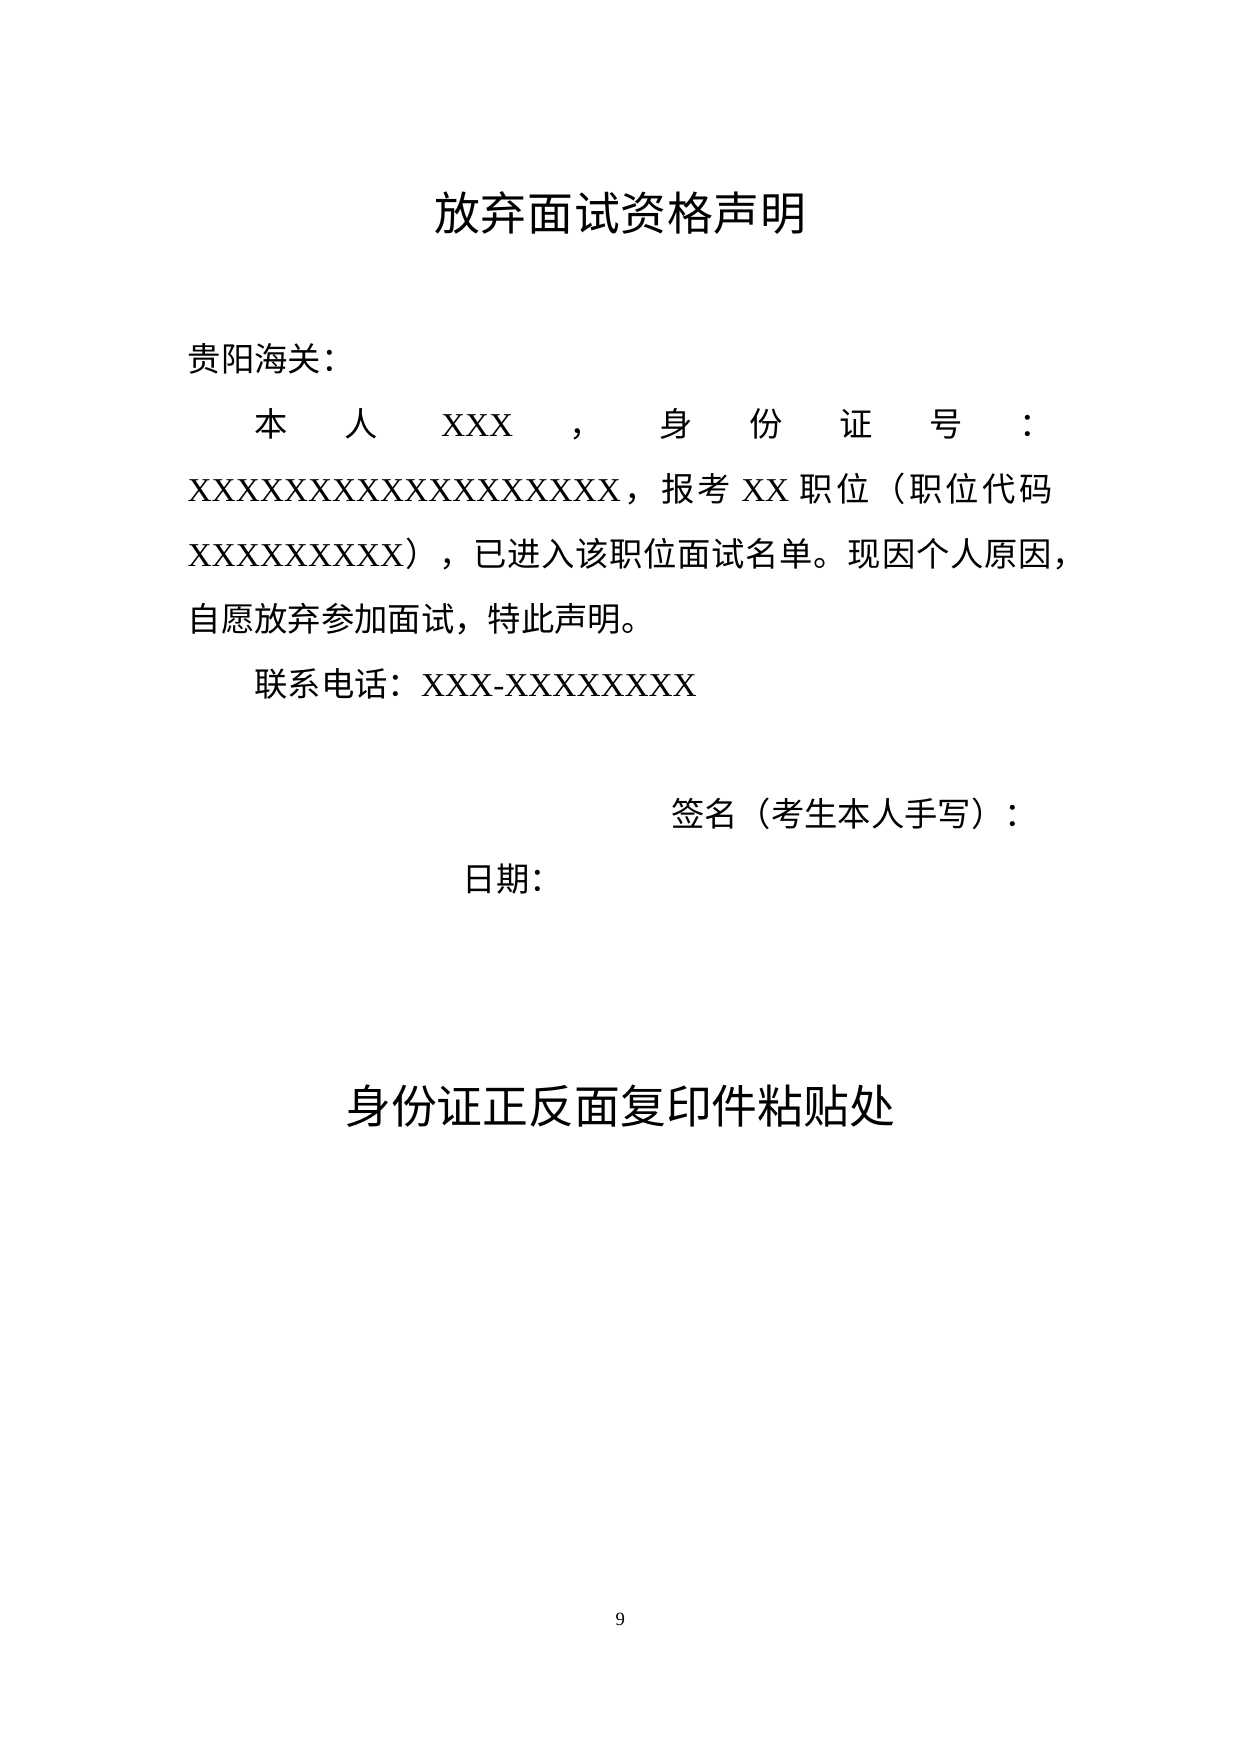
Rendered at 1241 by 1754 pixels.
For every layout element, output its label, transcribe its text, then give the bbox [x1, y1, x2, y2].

text 放弃面试资格声明 [187, 162, 1053, 259]
text 签名（考生本人手写）： [187, 779, 1053, 844]
text 日期： [187, 844, 1053, 909]
text 贵阳海关： [187, 324, 1053, 389]
text 联系电话：XXX-XXXXXXXX [187, 649, 1053, 714]
text 本人XXX，身份证号：XXXXXXXXXXXXXXXXXX，报考XX职位（职位代码XXXXXXXXX），已进入该职位面试名单。现因个人原因，自愿放弃参加面试，特此声明。 [187, 389, 1053, 649]
text 身份证正反面复印件粘贴处 [152, 1055, 1088, 1152]
